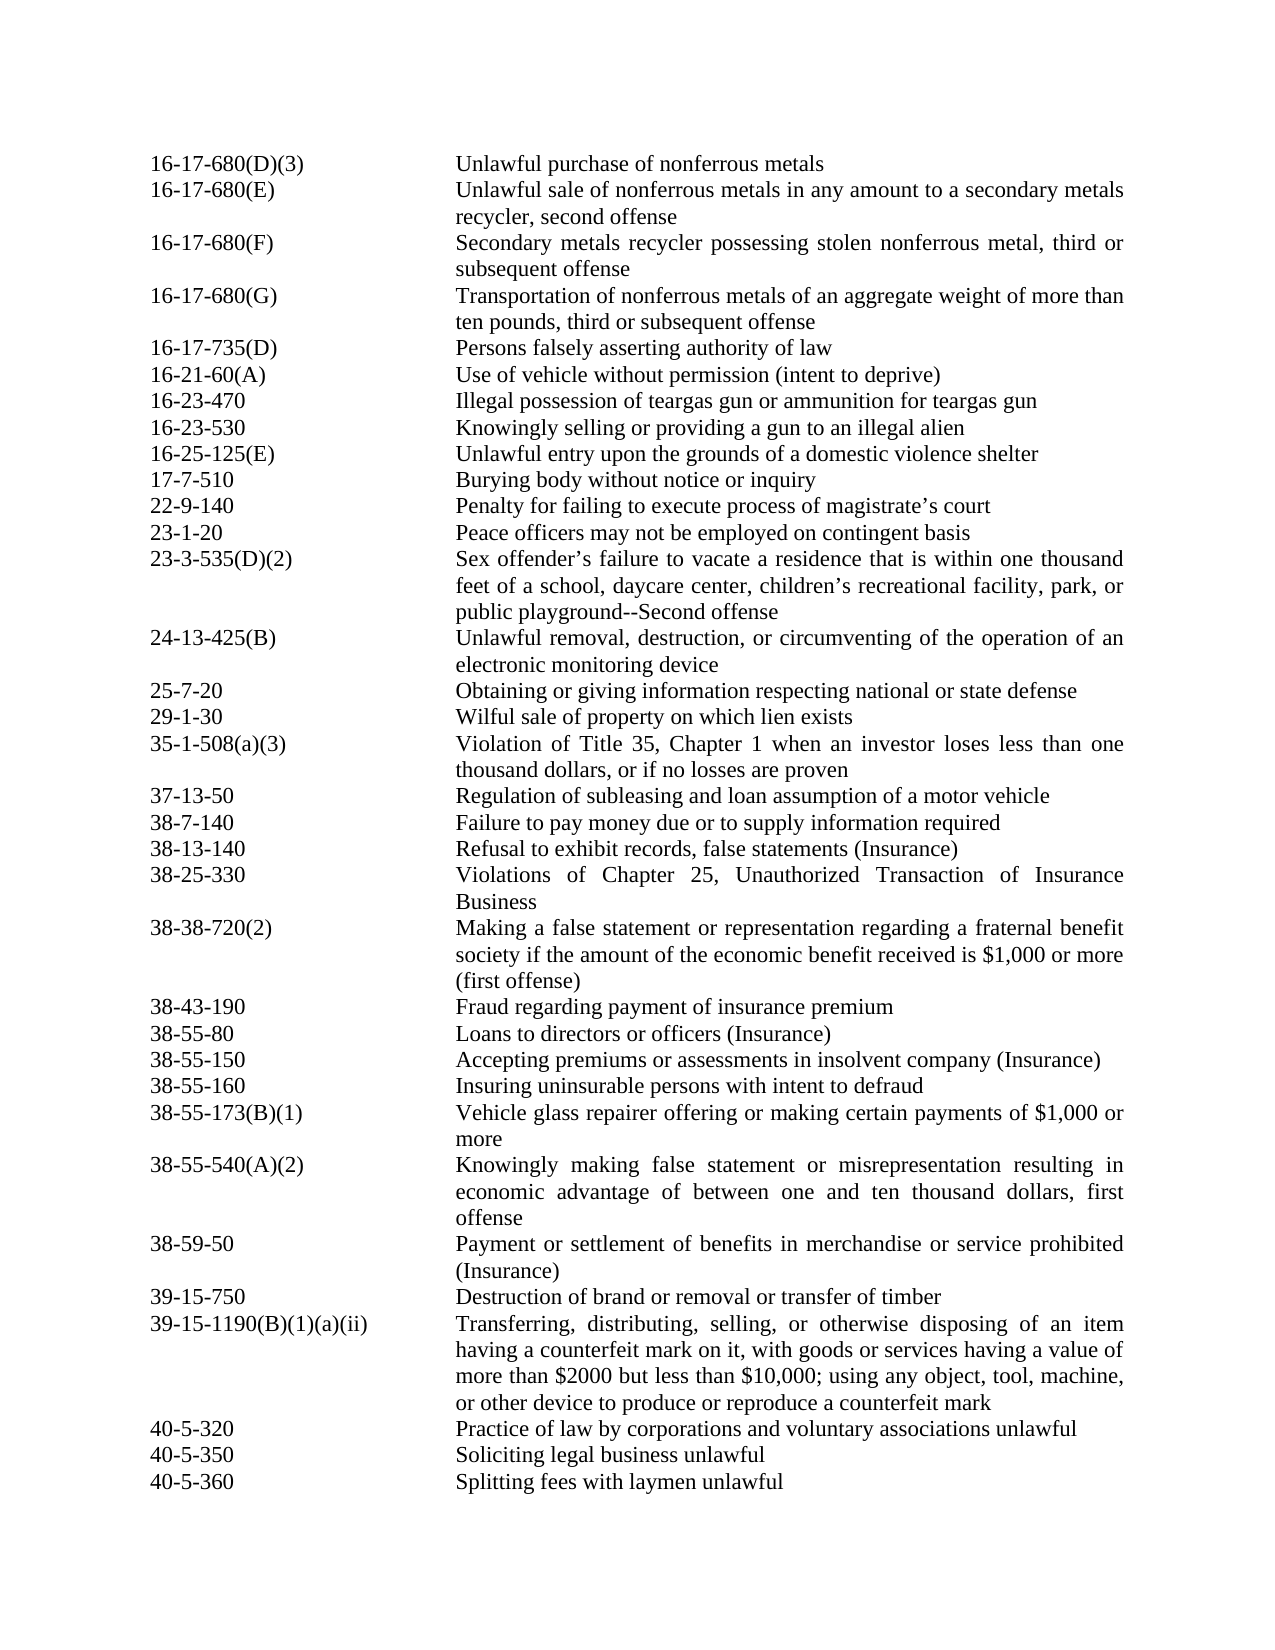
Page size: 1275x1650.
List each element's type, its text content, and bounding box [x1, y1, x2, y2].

table_cell 39-15-750 [150, 1283, 455, 1309]
table_cell 38-38-720(2) [150, 914, 455, 993]
table_cell 40-5-320 [150, 1415, 455, 1441]
table_cell Burying body without notice or inquiry [455, 466, 1125, 493]
table_cell 16-23-530 [150, 414, 455, 440]
table_cell Persons falsely asserting authority of law [455, 335, 1125, 361]
table_cell 29-1-30 [150, 704, 455, 730]
table_cell 40-5-350 [150, 1441, 455, 1468]
table_cell Violations of Chapter 25, Unauthorized Transaction of Insurance Business [455, 862, 1125, 914]
table_cell Unlawful sale of nonferrous metals in any amount to a secondary metals recycler, second offense [455, 176, 1125, 229]
table_cell Loans to directors or officers (Insurance) [455, 1020, 1125, 1046]
table_cell 38-55-160 [150, 1073, 455, 1099]
table_cell Splitting fees with laymen unlawful [455, 1468, 1125, 1494]
table_cell Transportation of nonferrous metals of an aggregate weight of more than ten pounds, third or subsequent offense [455, 282, 1125, 334]
table_cell 38-55-150 [150, 1046, 455, 1072]
table_cell 16-17-680(F) [150, 229, 455, 282]
table_cell 16-21-60(A) [150, 361, 455, 387]
table_cell 38-7-140 [150, 809, 455, 835]
table_cell 16-17-680(D)(3) [150, 150, 455, 176]
table_cell Violation of Title 35, Chapter 1 when an investor loses less than one thousand dollars, or if no losses are proven [455, 730, 1125, 782]
table_cell Transferring, distributing, selling, or otherwise disposing of an item having a counterfeit mark on it, with goods or services having a value of more than $2000 but less than $10,000; using any object, tool, machine, or other device to produce or reproduce a counterfeit mark [455, 1310, 1125, 1415]
table_cell 40-5-360 [150, 1468, 455, 1494]
table_cell 16-25-125(E) [150, 440, 455, 466]
table_cell Use of vehicle without permission (intent to deprive) [455, 361, 1125, 387]
table_cell 22-9-140 [150, 493, 455, 519]
table_cell Sex offender’s failure to vacate a residence that is within one thousand feet of a school, daycare center, children’s recreational facility, park, or public playground--Second offense [455, 545, 1125, 624]
table_cell 37-13-50 [150, 783, 455, 809]
table_cell Fraud regarding payment of insurance premium [455, 993, 1125, 1020]
table_cell Refusal to exhibit records, false statements (Insurance) [455, 835, 1125, 862]
table_cell 16-23-470 [150, 387, 455, 413]
table_cell Insuring uninsurable persons with intent to defraud [455, 1073, 1125, 1099]
table_cell 16-17-680(E) [150, 176, 455, 229]
table_cell Soliciting legal business unlawful [455, 1441, 1125, 1468]
table_cell 39-15-1190(B)(1)(a)(ii) [150, 1310, 455, 1415]
table_cell Illegal possession of teargas gun or ammunition for teargas gun [455, 387, 1125, 413]
table_cell Obtaining or giving information respecting national or state defense [455, 677, 1125, 703]
table_cell Penalty for failing to execute process of magistrate’s court [455, 493, 1125, 519]
table_cell Peace officers may not be employed on contingent basis [455, 519, 1125, 545]
table_cell 38-43-190 [150, 993, 455, 1020]
table_cell 38-55-173(B)(1) [150, 1099, 455, 1151]
table_cell Wilful sale of property on which lien exists [455, 704, 1125, 730]
table_cell Knowingly making false statement or misrepresentation resulting in economic advantage of between one and ten thousand dollars, first offense [455, 1151, 1125, 1231]
table_cell Secondary metals recycler possessing stolen nonferrous metal, third or subsequent offense [455, 229, 1125, 282]
table_cell Practice of law by corporations and voluntary associations unlawful [455, 1415, 1125, 1441]
table_cell 16-17-680(G) [150, 282, 455, 334]
table_cell Destruction of brand or removal or transfer of timber [455, 1283, 1125, 1309]
table_cell 23-1-20 [150, 519, 455, 545]
table_cell 24-13-425(B) [150, 624, 455, 677]
table_cell 38-55-540(A)(2) [150, 1151, 455, 1231]
table_cell 38-55-80 [150, 1020, 455, 1046]
table_cell Making a false statement or representation regarding a fraternal benefit society if the amount of the economic benefit received is $1,000 or more (first offense) [455, 914, 1125, 993]
table_cell Unlawful removal, destruction, or circumventing of the operation of an electronic monitoring device [455, 624, 1125, 677]
table_cell 38-25-330 [150, 862, 455, 914]
table_cell Vehicle glass repairer offering or making certain payments of $1,000 or more [455, 1099, 1125, 1151]
table_cell Unlawful entry upon the grounds of a domestic violence shelter [455, 440, 1125, 466]
table_cell 38-13-140 [150, 835, 455, 862]
table_cell 25-7-20 [150, 677, 455, 703]
table_cell Regulation of subleasing and loan assumption of a motor vehicle [455, 783, 1125, 809]
table_cell Payment or settlement of benefits in merchandise or service prohibited (Insurance) [455, 1231, 1125, 1283]
table_cell Failure to pay money due or to supply information required [455, 809, 1125, 835]
table_cell Knowingly selling or providing a gun to an illegal alien [455, 414, 1125, 440]
table_cell Accepting premiums or assessments in insolvent company (Insurance) [455, 1046, 1125, 1072]
table_cell 17-7-510 [150, 466, 455, 493]
table_cell 23-3-535(D)(2) [150, 545, 455, 624]
table_cell 35-1-508(a)(3) [150, 730, 455, 782]
table_cell 38-59-50 [150, 1231, 455, 1283]
table_cell Unlawful purchase of nonferrous metals [455, 150, 1125, 176]
table_cell 16-17-735(D) [150, 335, 455, 361]
